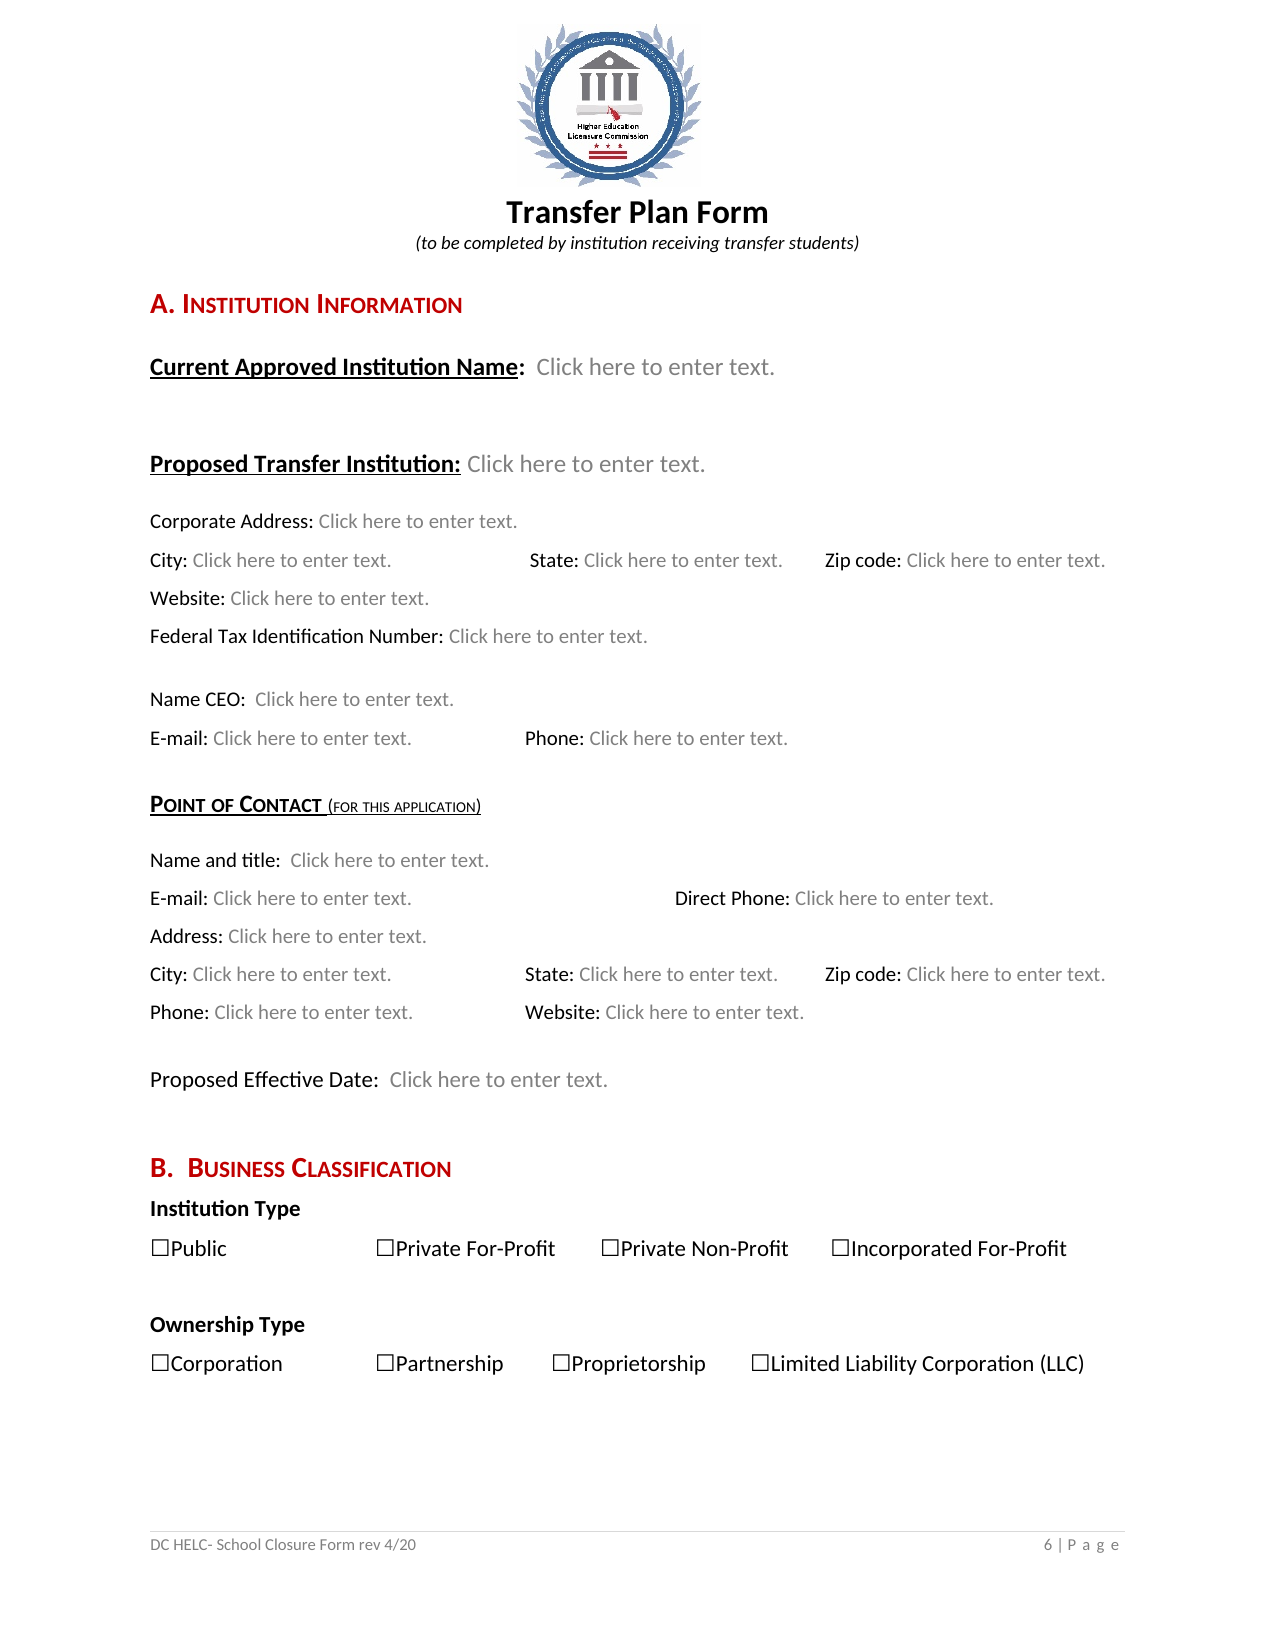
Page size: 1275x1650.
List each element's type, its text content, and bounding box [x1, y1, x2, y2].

text Point of Contact (for this application) [150, 788, 1125, 819]
picture [516, 24, 702, 187]
text A. Institution Information [150, 285, 1125, 321]
text Institution Type [150, 1194, 1125, 1223]
text Phone: Website: [150, 999, 1125, 1025]
text E-mail: Phone: [150, 725, 1125, 750]
text E-mail: Direct Phone: [131, 885, 1125, 910]
text Corporate Address: [131, 509, 1125, 534]
text Proposed Transfer Institution: [150, 448, 1125, 478]
text Website: [150, 585, 1125, 610]
text Ownership Type [150, 1310, 1125, 1338]
text (to be completed by institution receiving transfer students) [150, 231, 1125, 254]
text Name and title: [131, 847, 1125, 872]
text Name CEO: [131, 687, 1125, 712]
text Proposed Effective Date: [150, 1066, 1125, 1093]
text City: State: Zip code: [131, 961, 1125, 987]
text Address: [131, 923, 1125, 948]
text Transfer Plan Form [150, 191, 1125, 231]
text City: State: Zip code: [131, 547, 1125, 572]
text Federal Tax Identification Number: [150, 623, 1125, 648]
text Current Approved Institution Name: [150, 351, 1125, 382]
text Corporation Partnership Proprietorship Limited Liability Corporation (LLC) [150, 1347, 1125, 1379]
text Public Private For-Profit Private Non-Profit Incorporated For-Profit [150, 1232, 1125, 1263]
text B. Business Classification [150, 1149, 1125, 1185]
